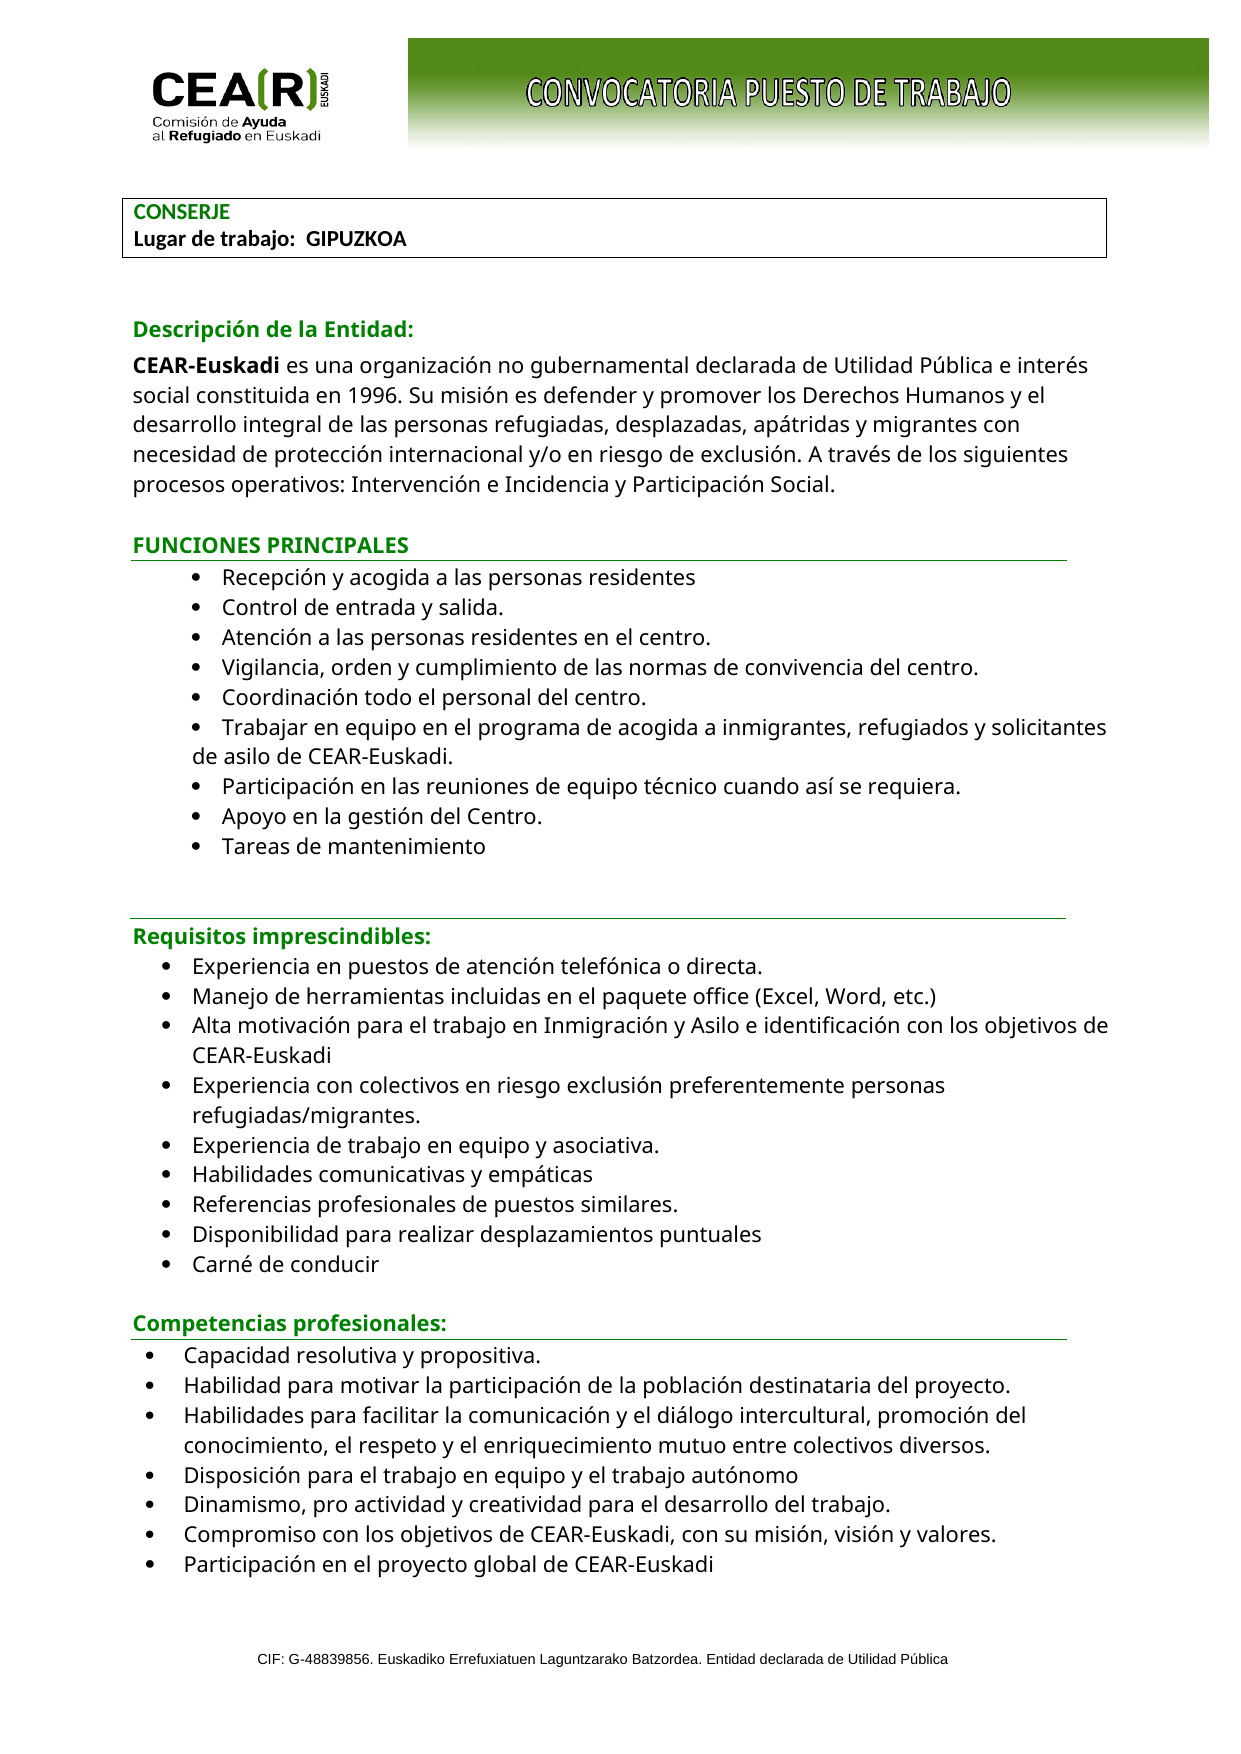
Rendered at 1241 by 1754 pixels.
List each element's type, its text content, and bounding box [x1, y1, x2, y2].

list Experiencia de trabajo en equipo y asociativa. [162, 1129, 1115, 1159]
subtitle Descripción de la Entidad: [132, 314, 1115, 344]
list Participación en el proyecto global de CEAR-Euskadi [146, 1549, 1115, 1578]
list Disponibilidad para realizar desplazamientos puntuales [162, 1219, 1115, 1249]
list Alta motivación para el trabajo en Inmigración y Asilo e identificación con los objetivos de CEAR-Euskadi [162, 1010, 1115, 1070]
list Referencias profesionales de puestos similares. [162, 1189, 1115, 1219]
list Apoyo en la gestión del Centro. [192, 801, 1115, 831]
list Carné de conducir [162, 1249, 1115, 1278]
list Trabajar en equipo en el programa de acogida a inmigrantes, refugiados y solicitantes de asilo de CEAR-Euskadi. [192, 712, 1115, 771]
list Habilidad para motivar la participación de la población destinataria del proyecto. [146, 1370, 1115, 1400]
list Disposición para el trabajo en equipo y el trabajo autónomo [146, 1460, 1115, 1489]
subtitle CEAR-Euskadi es una organización no gubernamental declarada de Utilidad Pública e interés social constituida en 1996. Su misión es defender y promover los Derechos Humanos y el desarrollo integral de las personas refugiadas, desplazadas, apátridas y migrantes con necesidad de protección internacional y/o en riesgo de exclusión. A través de los siguientes procesos operativos: Intervención e Incidencia y Participación Social. [132, 350, 1115, 499]
list Vigilancia, orden y cumplimiento de las normas de convivencia del centro. [192, 652, 1115, 682]
subtitle Competencias profesionales: [132, 1308, 1115, 1338]
subtitle Requisitos imprescindibles: [132, 888, 1115, 951]
list Control de entrada y salida. [192, 592, 1115, 622]
list Capacidad resolutiva y propositiva. [146, 1341, 1115, 1370]
list Habilidades para facilitar la comunicación y el diálogo intercultural, promoción del conocimiento, el respeto y el enriquecimiento mutuo entre colectivos diversos. [146, 1400, 1115, 1460]
list Habilidades comunicativas y empáticas [162, 1159, 1115, 1189]
subtitle FUNCIONES PRINCIPALES [132, 530, 1115, 560]
picture [129, 38, 1209, 170]
list Tareas de mantenimiento [192, 831, 1115, 861]
list Recepción y acogida a las personas residentes [192, 562, 1115, 592]
list Coordinación todo el personal del centro. [192, 682, 1115, 712]
list Atención a las personas residentes en el centro. [192, 622, 1115, 652]
list Dinamismo, pro actividad y creatividad para el desarrollo del trabajo. [146, 1489, 1115, 1519]
list Participación en las reuniones de equipo técnico cuando así se requiera. [192, 771, 1115, 801]
list Experiencia en puestos de atención telefónica o directa. [162, 951, 1115, 981]
list Compromiso con los objetivos de CEAR-Euskadi, con su misión, visión y valores. [146, 1519, 1115, 1549]
list Experiencia con colectivos en riesgo exclusión preferentemente personas refugiadas/migrantes. [162, 1070, 1115, 1129]
list Manejo de herramientas incluidas en el paquete office (Excel, Word, etc.) [162, 981, 1115, 1010]
